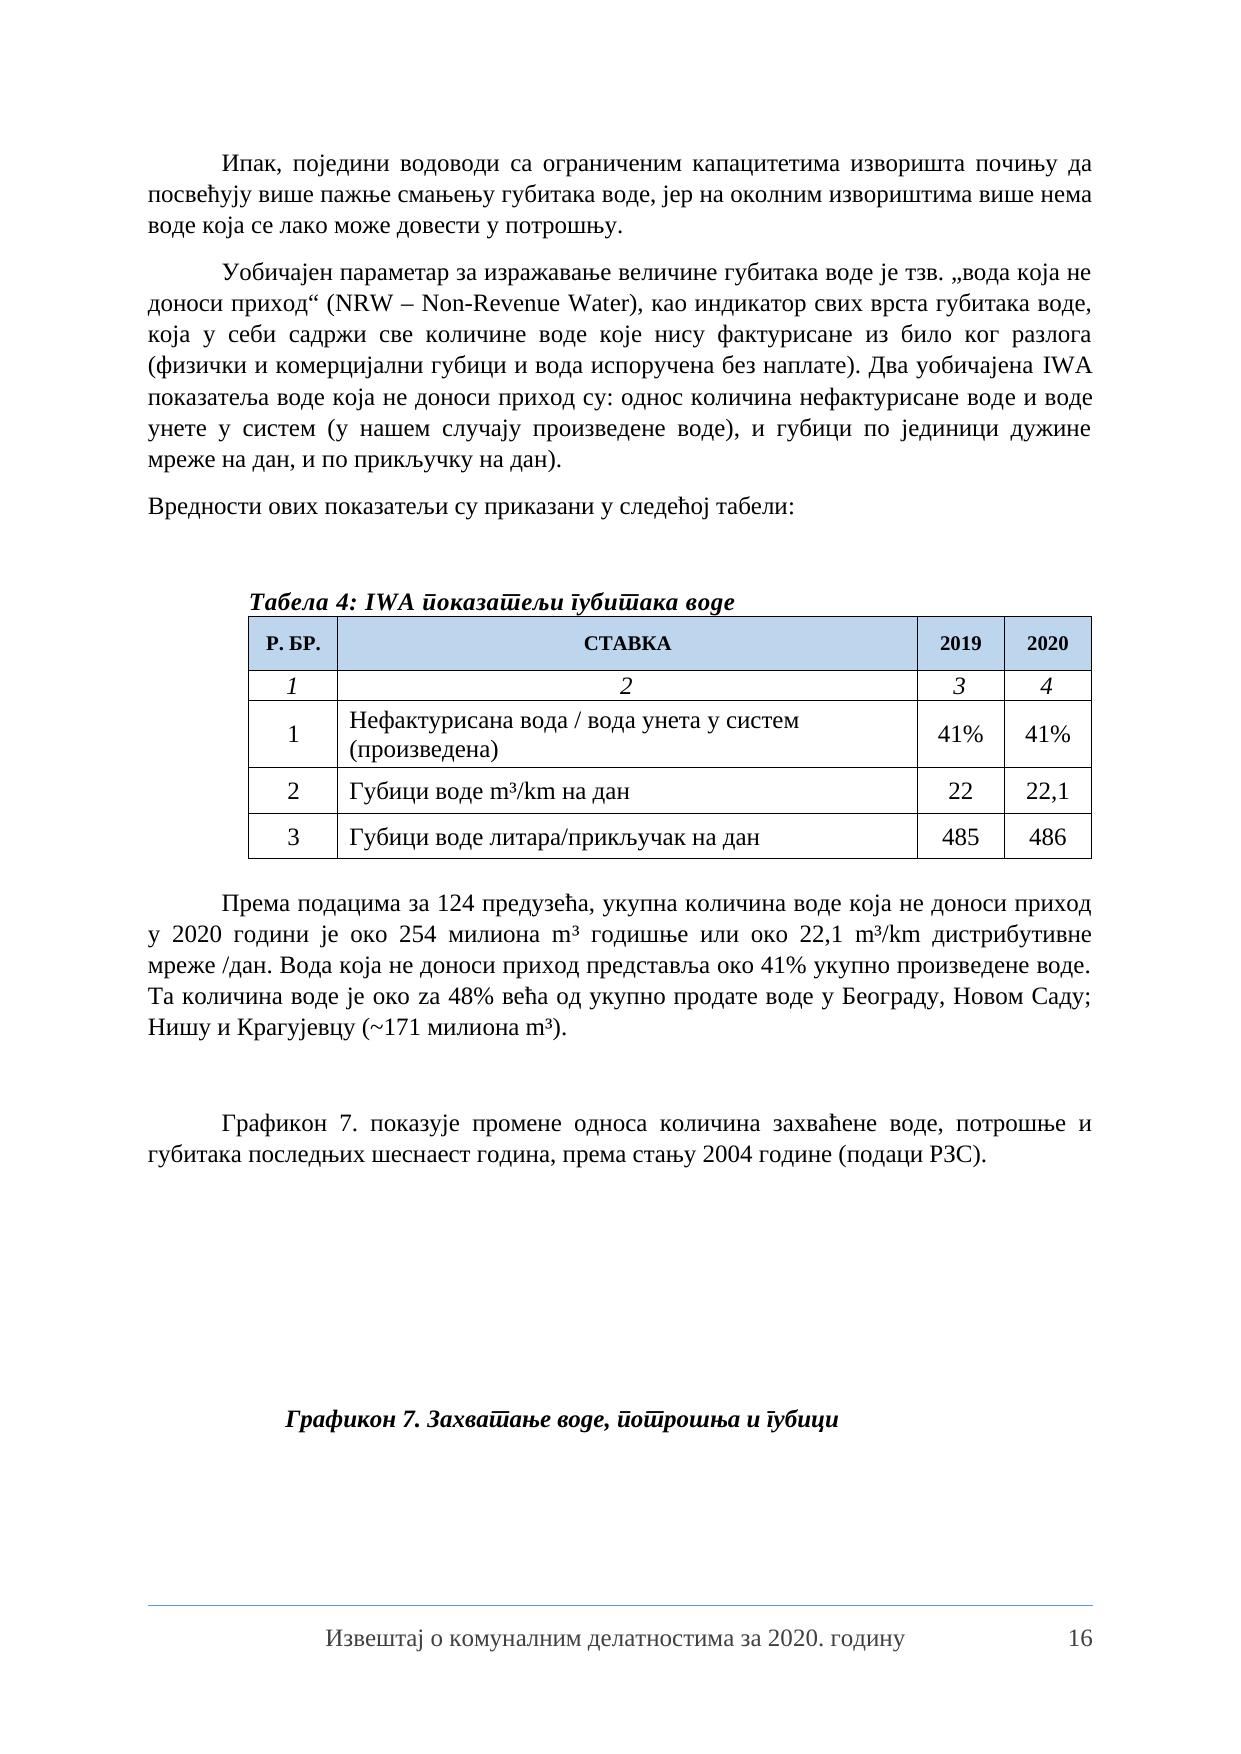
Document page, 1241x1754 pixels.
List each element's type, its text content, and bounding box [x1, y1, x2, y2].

text Ипак, поједини водоводи са ограниченим капацитетима изворишта почињу да посвећују више пажње смањењу губитака воде, јер на околним извориштима више нема воде која се лако може довести у потрошњу. [148, 148, 1093, 238]
table_cell 22,1 [1005, 768, 1091, 812]
table_cell 2 [249, 768, 337, 812]
table_cell 2 [338, 671, 917, 700]
text Табела 4: IWA показатељи губитака воде [118, 587, 1093, 616]
table_cell 22 [918, 768, 1004, 812]
table_cell 486 [1005, 814, 1091, 858]
table_cell Губици воде m³/km на дан [338, 768, 917, 812]
table_header 2019 [918, 617, 1004, 670]
table_header СТАВКА [338, 617, 917, 670]
table_header Р. БР. [249, 617, 337, 670]
table_cell 1 [249, 701, 337, 767]
table_cell 3 [249, 814, 337, 858]
table_cell 41% [918, 701, 1004, 767]
text Према подацима за 124 предузећа, укупна количина воде која не доноси приход у 2020 години је око 254 милиона m³ годишње или око 22,1 m³/km дистрибутивне мреже /дан. Вода која не доноси приход представља око 41% укупно произведене воде. Та количина воде је око za 48% већа од укупно продате воде у Београду, Новом Саду; Нишу и Крагујевцу (~171 милиона m³). [148, 888, 1093, 1041]
table_cell Нефактурисана вода / вода унета у систем (произведена) [338, 701, 917, 767]
table_cell 41% [1005, 701, 1091, 767]
table_cell 485 [918, 814, 1004, 858]
text Уобичајен параметар за изражавање величине губитака воде је тзв. „вода која не доноси приход“ (NRW – Non-Revenue Water), као индикатор свих врста губитака воде, која у себи садржи све количине воде које нису фактурисане из било ког разлога (физички и комерцијални губици и вода испоручена без наплате). Два уобичајена IWA показатеља воде која не доноси приход су: однос количина нефактурисане водe и воде унете у систем (у нашем случају произведене воде), и губици по јединици дужине мреже на дан, и по прикључку на дан). [148, 257, 1093, 472]
table_header 2020 [1005, 617, 1091, 670]
text Графикон 7. показује промене односа количина захваћене воде, потрошње и губитака последњих шеснаест година, према стању 2004 године (подаци РЗС). [148, 1108, 1093, 1167]
text Графикон 7. Захватање воде, потрошња и губици [148, 1404, 1093, 1432]
table_cell 4 [1005, 671, 1091, 700]
table_cell 3 [918, 671, 1004, 700]
table_cell 1 [249, 671, 337, 700]
text Вредности ових показатељи су приказани у следећој табели: [148, 491, 1093, 520]
table_cell Губици воде литара/прикључак на дан [338, 814, 917, 858]
